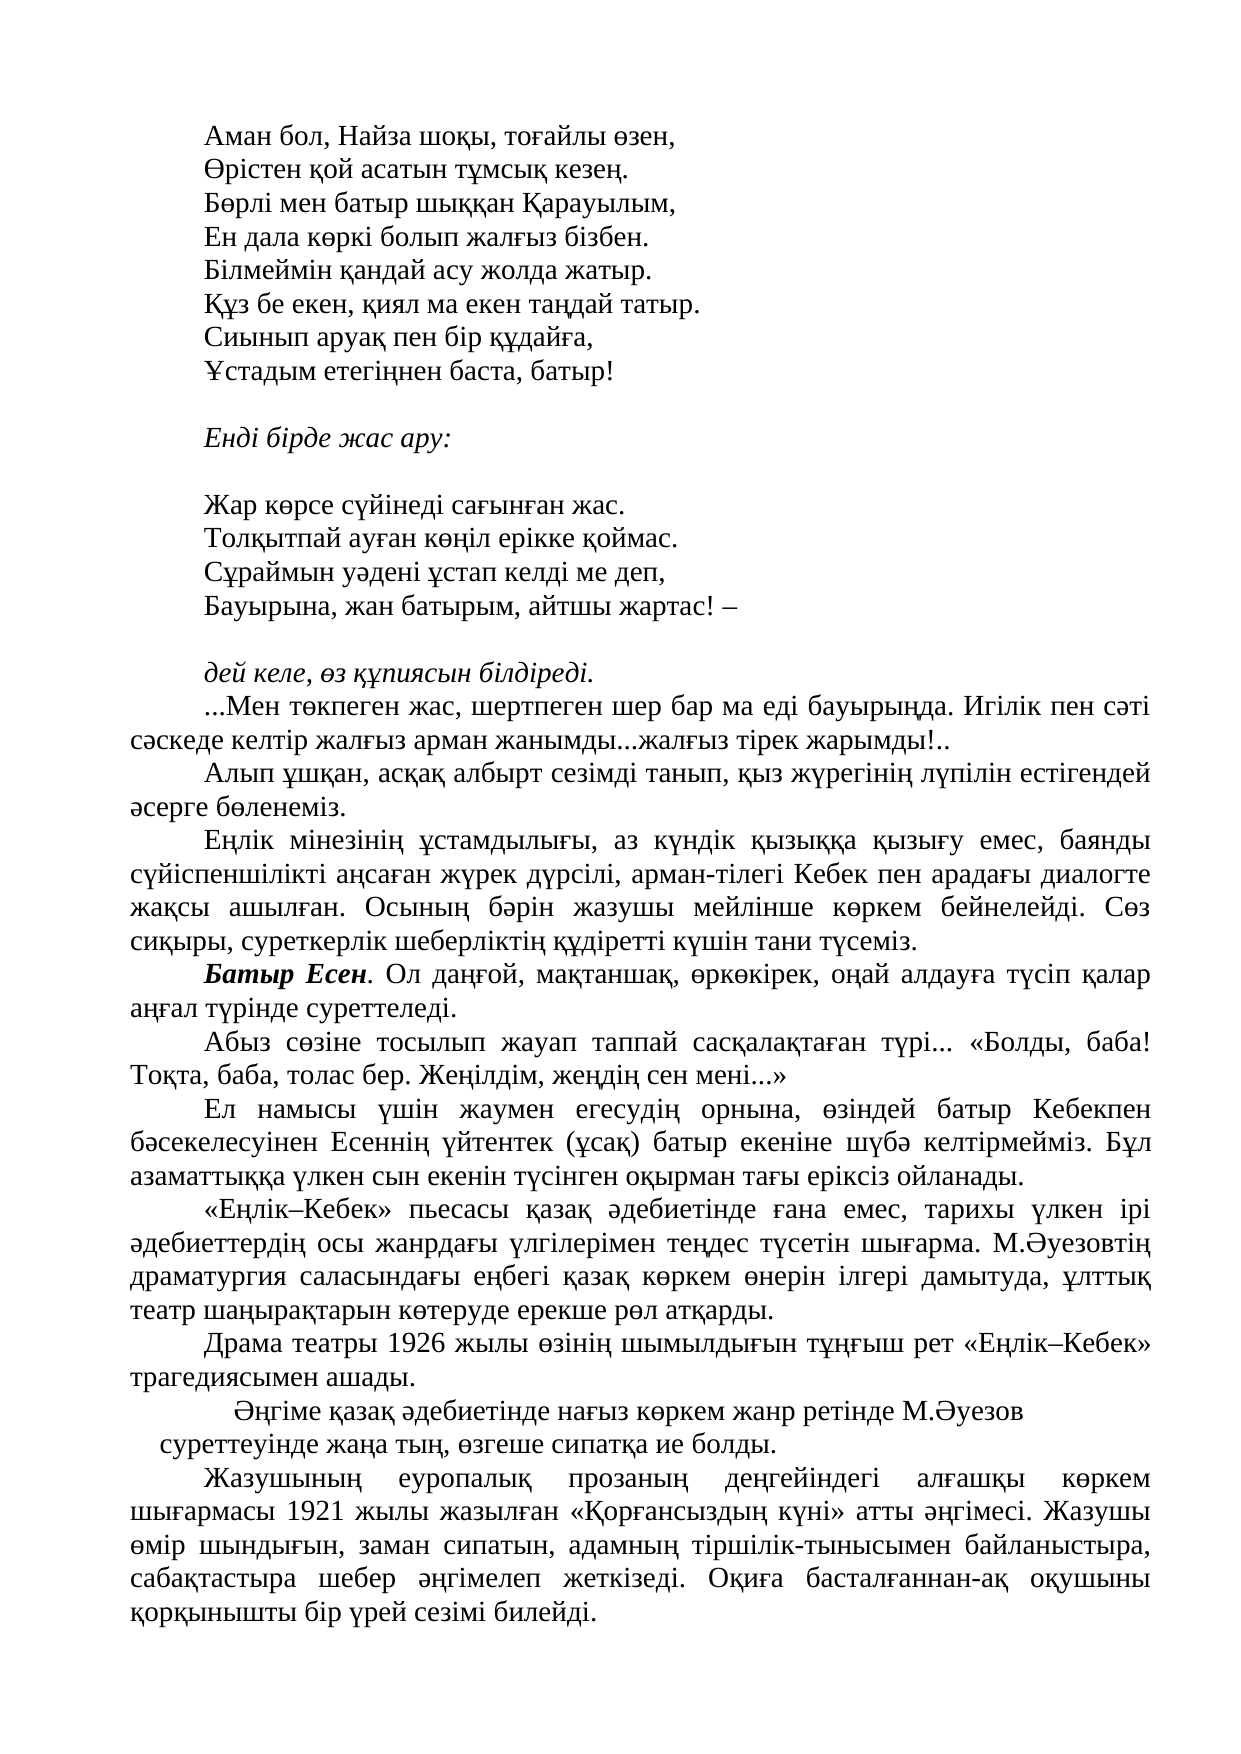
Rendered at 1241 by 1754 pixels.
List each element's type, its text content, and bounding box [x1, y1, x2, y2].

text дей келе, өз құпиясын білдіреді. [130, 655, 1152, 688]
text Абыз сөзіне тосылып жауап таппай сасқалақтаған түрі... «Болды, баба! Тоқта, баба, толас бер. Жеңілдім, жеңдің сен мені...» [130, 1024, 1152, 1091]
text Бөрлі мен батыр шыққан Қарауылым, [130, 185, 1152, 219]
text Өрістен қой асатын тұмсық кезең. [130, 152, 1152, 185]
text Сұраймын уәдені ұстап келді ме деп, [130, 554, 1152, 588]
text Алып ұшқан, асқақ албырт сезімді танып, қыз жүрегінің лүпілін естігендей әсерге бөленеміз. [130, 755, 1152, 822]
text Еңлік мінезінің ұстамдылығы, аз күндік қызыққа қызығу емес, баянды сүйіспеншілікті аңсаған жүрек дүрсілі, арман-тілегі Кебек пен арадағы диалогте жақсы ашылған. Осының бәрін жазушы мейлінше көркем бейнелейді. Сөз сиқыры, суреткерлік шеберліктің құдіретті күшін тани түсеміз. [130, 822, 1152, 957]
text «Еңлік–Кебек» пьесасы қазақ әдебиетінде ғана емес, тарихы үлкен ірі әдебиеттердің осы жанрдағы үлгілерімен теңдес түсетін шығарма. М.Әуезовтің драматургия саласындағы еңбегі қазақ көркем өнерін ілгері дамытуда, ұлттық театр шаңырақтарын көтеруде ерекше рөл атқарды. [130, 1191, 1152, 1326]
text Аман бол, Найза шоқы, тоғайлы өзен, [130, 118, 1152, 152]
text Ұстадым етегіңнен баста, батыр! [130, 353, 1152, 386]
text Драма театры 1926 жылы өзінің шымылдығын тұңғыш рет «Еңлік–Кебек» трагедиясымен ашады. [130, 1326, 1152, 1393]
text Енді бірде жас ару: [130, 420, 1152, 453]
text Жар көрсе сүйінеді сағынған жас. [130, 487, 1152, 521]
text Ел намысы үшін жаумен егесудің орнына, өзіндей батыр Кебекпен бәсекелесуінен Есеннің үйтентек (ұсақ) батыр екеніне шүбә келтірмейміз. Бұл азаматтыққа үлкен сын екенін түсінген оқырман тағы еріксіз ойланады. [130, 1091, 1152, 1191]
text Жазушының еуропалық прозаның деңгейіндегі алғашқы көркем шығармасы 1921 жылы жазылған «Қорғансыздың күні» атты әңгімесі. Жазушы өмір шындығын, заман сипатын, адамның тіршілік-тынысымен байланыстыра, сабақтастыра шебер әңгімелеп жеткізеді. Оқиға басталғаннан-ақ оқушыны қорқынышты бір үрей сезімі билейді. [130, 1460, 1152, 1627]
text Білмеймін қандай асу жолда жатыр. [130, 252, 1152, 286]
text Сиынып аруақ пен бір құдайға, [130, 319, 1152, 353]
text ...Мен төкпеген жас, шертпеген шер бар ма еді бауырыңда. Игілік пен сәті сәскеде келтір жалғыз арман жанымды...жалғыз тірек жарымды!.. [130, 688, 1152, 755]
text Ен дала көркі болып жалғыз бізбен. [130, 219, 1152, 252]
text Әңгіме қазақ әдебиетінде нағыз көркем жанр ретінде М.Әуезов суреттеуінде жаңа тың, өзгеше сипатқа ие болды. [159, 1393, 1152, 1460]
text Батыр Есен. Ол даңғой, мақтаншақ, өркөкірек, оңай алдауға түсіп қалар аңғал түрінде суреттеледі. [130, 957, 1152, 1024]
text Толқытпай ауған көңіл ерікке қоймас. [130, 521, 1152, 554]
text Құз бе екен, қиял ма екен таңдай татыр. [130, 286, 1152, 319]
text Бауырына, жан батырым, айтшы жартас! – [130, 588, 1152, 621]
